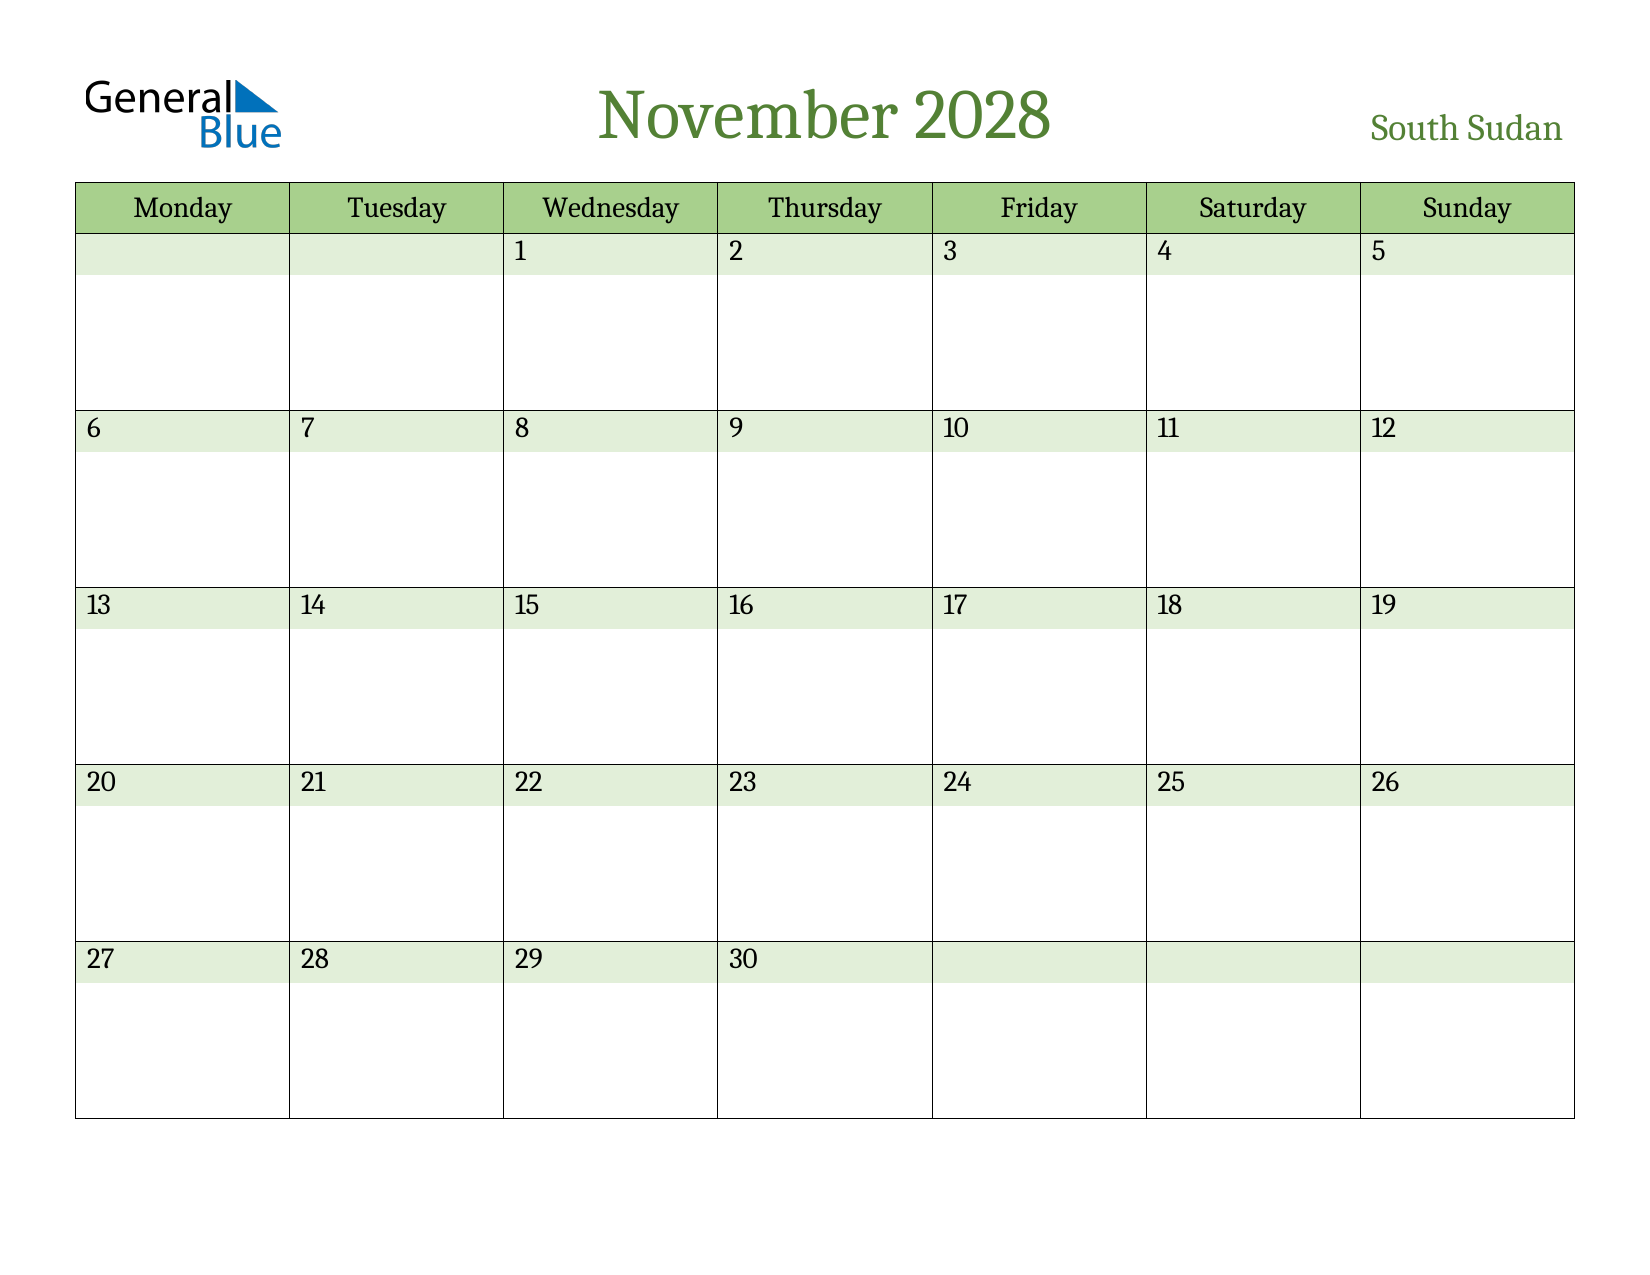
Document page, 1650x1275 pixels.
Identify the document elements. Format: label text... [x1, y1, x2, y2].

table_cell 27 [76, 942, 289, 983]
table_cell [1361, 942, 1574, 983]
table_cell [1147, 942, 1360, 983]
table_cell 7 [290, 411, 503, 452]
table_cell Sunday [1361, 183, 1574, 233]
table_cell [504, 452, 717, 587]
table_cell [290, 629, 503, 764]
table_cell [718, 806, 932, 941]
table_cell [1147, 629, 1360, 764]
table_cell Wednesday [504, 183, 717, 233]
table_cell [1361, 629, 1574, 764]
table_cell 13 [76, 588, 289, 629]
table_cell [933, 275, 1146, 410]
table_cell [76, 629, 289, 764]
table_cell [1361, 983, 1574, 1118]
table_cell [718, 275, 932, 410]
table_cell 18 [1147, 588, 1360, 629]
table_cell 21 [290, 765, 503, 806]
table_cell [504, 983, 717, 1118]
table_cell [504, 275, 717, 410]
table_cell [76, 806, 289, 941]
table_cell 24 [933, 765, 1146, 806]
table_cell 9 [718, 411, 932, 452]
table_cell [1147, 452, 1360, 587]
table_header [76, 75, 503, 182]
table_cell Friday [933, 183, 1146, 233]
table_cell [933, 806, 1146, 941]
picture [86, 80, 281, 148]
table_cell 22 [504, 765, 717, 806]
table_cell [76, 983, 289, 1118]
table_cell [933, 983, 1146, 1118]
table_cell [290, 806, 503, 941]
table_cell Monday [76, 183, 289, 233]
table_cell 1 [504, 234, 717, 275]
table_cell 29 [504, 942, 717, 983]
table_cell Saturday [1147, 183, 1360, 233]
table_header November 2028 [504, 75, 1146, 182]
table_cell [718, 629, 932, 764]
table_cell [1361, 452, 1574, 587]
table_cell [933, 452, 1146, 587]
table_cell 12 [1361, 411, 1574, 452]
table_cell [933, 629, 1146, 764]
table_cell 19 [1361, 588, 1574, 629]
table_cell [1147, 806, 1360, 941]
table_cell 8 [504, 411, 717, 452]
table_cell 17 [933, 588, 1146, 629]
table_cell [504, 806, 717, 941]
table_cell [290, 275, 503, 410]
table_cell [1147, 983, 1360, 1118]
table_cell 30 [718, 942, 932, 983]
table_cell Tuesday [290, 183, 503, 233]
table_cell [933, 942, 1146, 983]
table_cell 20 [76, 765, 289, 806]
table_cell [76, 452, 289, 587]
table_cell 14 [290, 588, 503, 629]
table_cell 25 [1147, 765, 1360, 806]
table_cell [718, 983, 932, 1118]
table_cell [1361, 806, 1574, 941]
table_cell [1361, 275, 1574, 410]
table_cell [76, 234, 289, 275]
table_cell 5 [1361, 234, 1574, 275]
table_cell [76, 275, 289, 410]
table_header South Sudan [1146, 75, 1574, 182]
table_cell 26 [1361, 765, 1574, 806]
table_cell [290, 983, 503, 1118]
table_cell [290, 234, 503, 275]
table_cell [718, 452, 932, 587]
table_cell [290, 452, 503, 587]
table_cell 4 [1147, 234, 1360, 275]
table_cell 3 [933, 234, 1146, 275]
table_cell 6 [76, 411, 289, 452]
table_cell [504, 629, 717, 764]
table_cell 2 [718, 234, 932, 275]
table_cell 11 [1147, 411, 1360, 452]
table_cell 10 [933, 411, 1146, 452]
table_cell 23 [718, 765, 932, 806]
table_cell 15 [504, 588, 717, 629]
table_cell Thursday [718, 183, 932, 233]
table_cell 28 [290, 942, 503, 983]
table_cell [1147, 275, 1360, 410]
table_cell 16 [718, 588, 932, 629]
